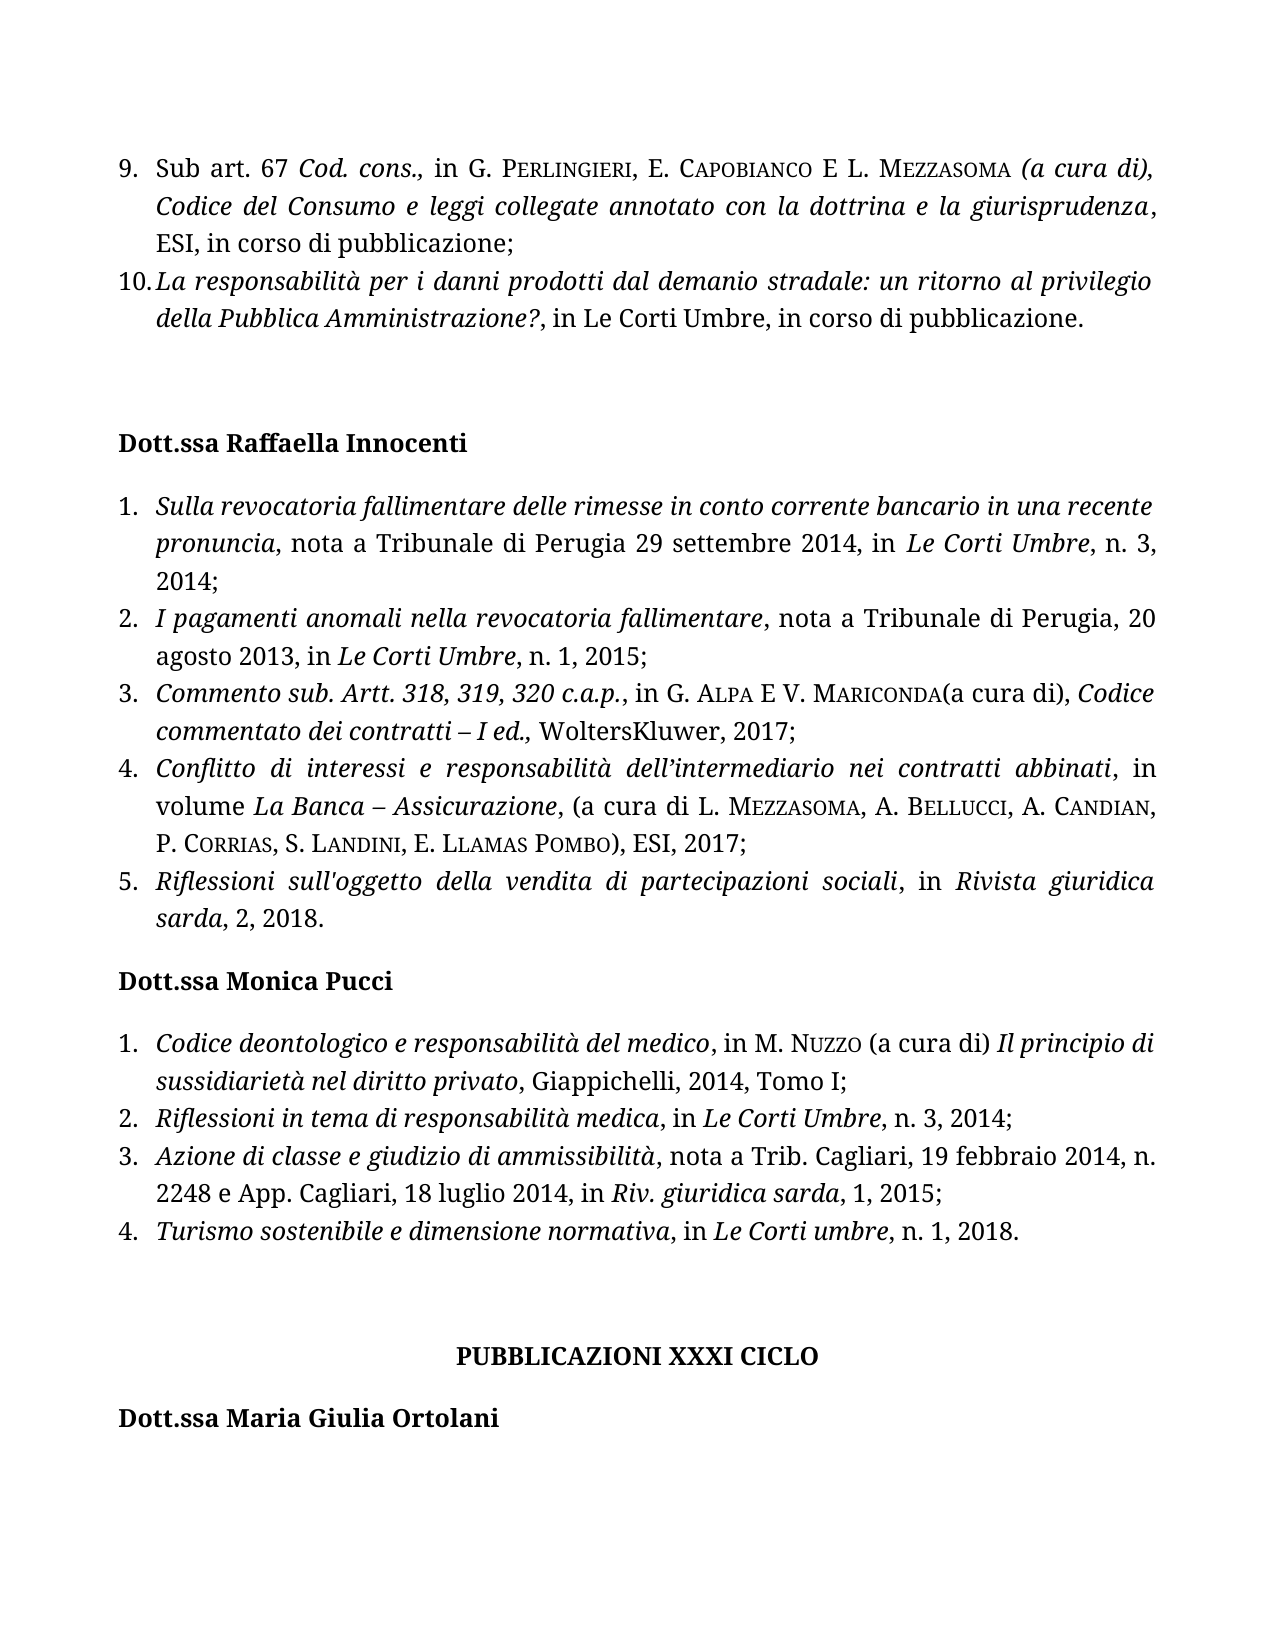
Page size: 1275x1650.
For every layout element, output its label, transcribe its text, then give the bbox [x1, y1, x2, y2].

text Dott.ssa Raffaella Innocenti [118, 423, 1157, 460]
list Sub art. 67 Cod. cons., in G. Perlingieri, E. Capobianco E L. Mezzasoma (a cura di), Codice del Consumo e leggi collegate annotato con la dottrina e la giurisprudenza, ESI, in corso di pubblicazione; [118, 148, 1157, 260]
text Dott.ssa Monica Pucci [118, 960, 1157, 998]
list La responsabilità per i danni prodotti dal demanio stradale: un ritorno al privilegio della Pubblica Amministrazione?, in Le Corti Umbre, in corso di pubblicazione. [118, 260, 1157, 335]
list Conflitto di interessi e responsabilità dell’intermediario nei contratti abbinati, in volume La Banca – Assicurazione, (a cura di L. Mezzasoma, A. Bellucci, A. Candian, P. Corrias, S. Landini, E. Llamas Pombo), ESI, 2017; [118, 748, 1157, 860]
list Codice deontologico e responsabilità del medico, in M. Nuzzo (a cura di) Il principio di sussidiarietà nel diritto privato, Giappichelli, 2014, Tomo I; [118, 1023, 1157, 1098]
list Riflessioni sull'oggetto della vendita di partecipazioni sociali, in Rivista giuridica sarda, 2, 2018. [118, 860, 1157, 935]
text Dott.ssa Maria Giulia Ortolani [118, 1398, 1157, 1435]
list Turismo sostenibile e dimensione normativa, in Le Corti umbre, n. 1, 2018. [118, 1210, 1157, 1248]
text PUBBLICAZIONI XXXI CICLO [118, 1335, 1157, 1373]
list Azione di classe e giudizio di ammissibilità, nota a Trib. Cagliari, 19 febbraio 2014, n. 2248 e App. Cagliari, 18 luglio 2014, in Riv. giuridica sarda, 1, 2015; [118, 1135, 1157, 1210]
list Sulla revocatoria fallimentare delle rimesse in conto corrente bancario in una recente pronuncia, nota a Tribunale di Perugia 29 settembre 2014, in Le Corti Umbre, n. 3, 2014; [118, 485, 1157, 598]
list Riflessioni in tema di responsabilità medica, in Le Corti Umbre, n. 3, 2014; [118, 1098, 1157, 1135]
list Commento sub. Artt. 318, 319, 320 c.a.p., in G. Alpa E V. Mariconda(a cura di), Codice commentato dei contratti – I ed., WoltersKluwer, 2017; [118, 673, 1157, 748]
list I pagamenti anomali nella revocatoria fallimentare, nota a Tribunale di Perugia, 20 agosto 2013, in Le Corti Umbre, n. 1, 2015; [118, 598, 1157, 673]
